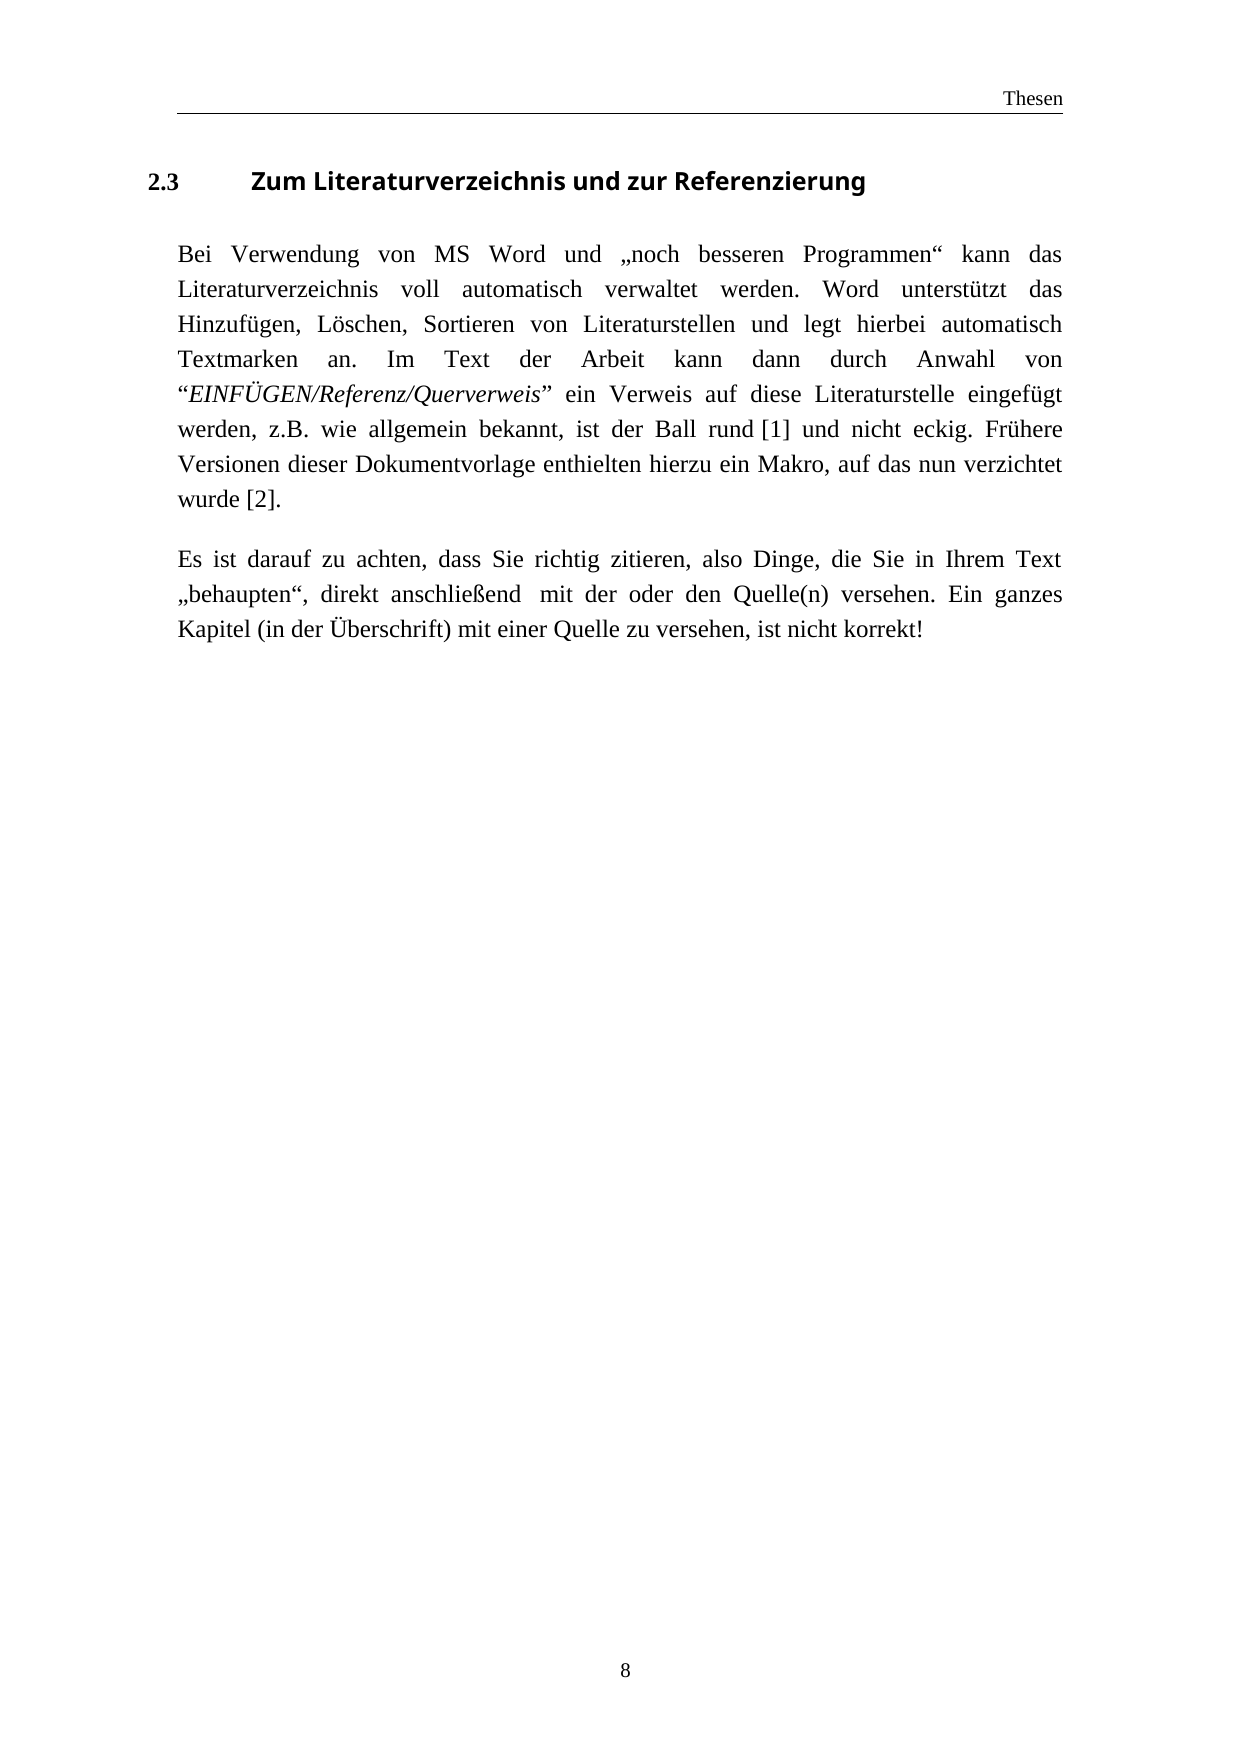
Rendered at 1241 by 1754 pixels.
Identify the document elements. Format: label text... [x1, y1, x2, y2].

text Bei Verwendung von MS Word und „noch besseren Programmen“ kann das Literaturverzeichnis voll automatisch verwaltet werden. Word unterstützt das Hinzufügen, Löschen, Sortieren von Literaturstellen und legt hierbei automatisch Textmarken an. Im Text der Arbeit kann dann durch Anwahl von “EINFÜGEN/Referenz/Querverweis” ein Verweis auf diese Literaturstelle eingefügt werden, z.B. wie allgemein bekannt, ist der Ball rund [1] und nicht eckig. Frühere Versionen dieser Dokumentvorlage enthielten hierzu ein Makro, auf das nun verzichtet wurde [2]. [177, 235, 1063, 515]
text Es ist darauf zu achten, dass Sie richtig zitieren, also Dinge, die Sie in Ihrem Text „behaupten“, direkt anschließend mit der oder den Quelle(n) versehen. Ein ganzes Kapitel (in der Überschrift) mit einer Quelle zu versehen, ist nicht korrekt! [177, 540, 1063, 645]
subtitle Zum Literaturverzeichnis und zur Referenzierung [148, 162, 1063, 197]
